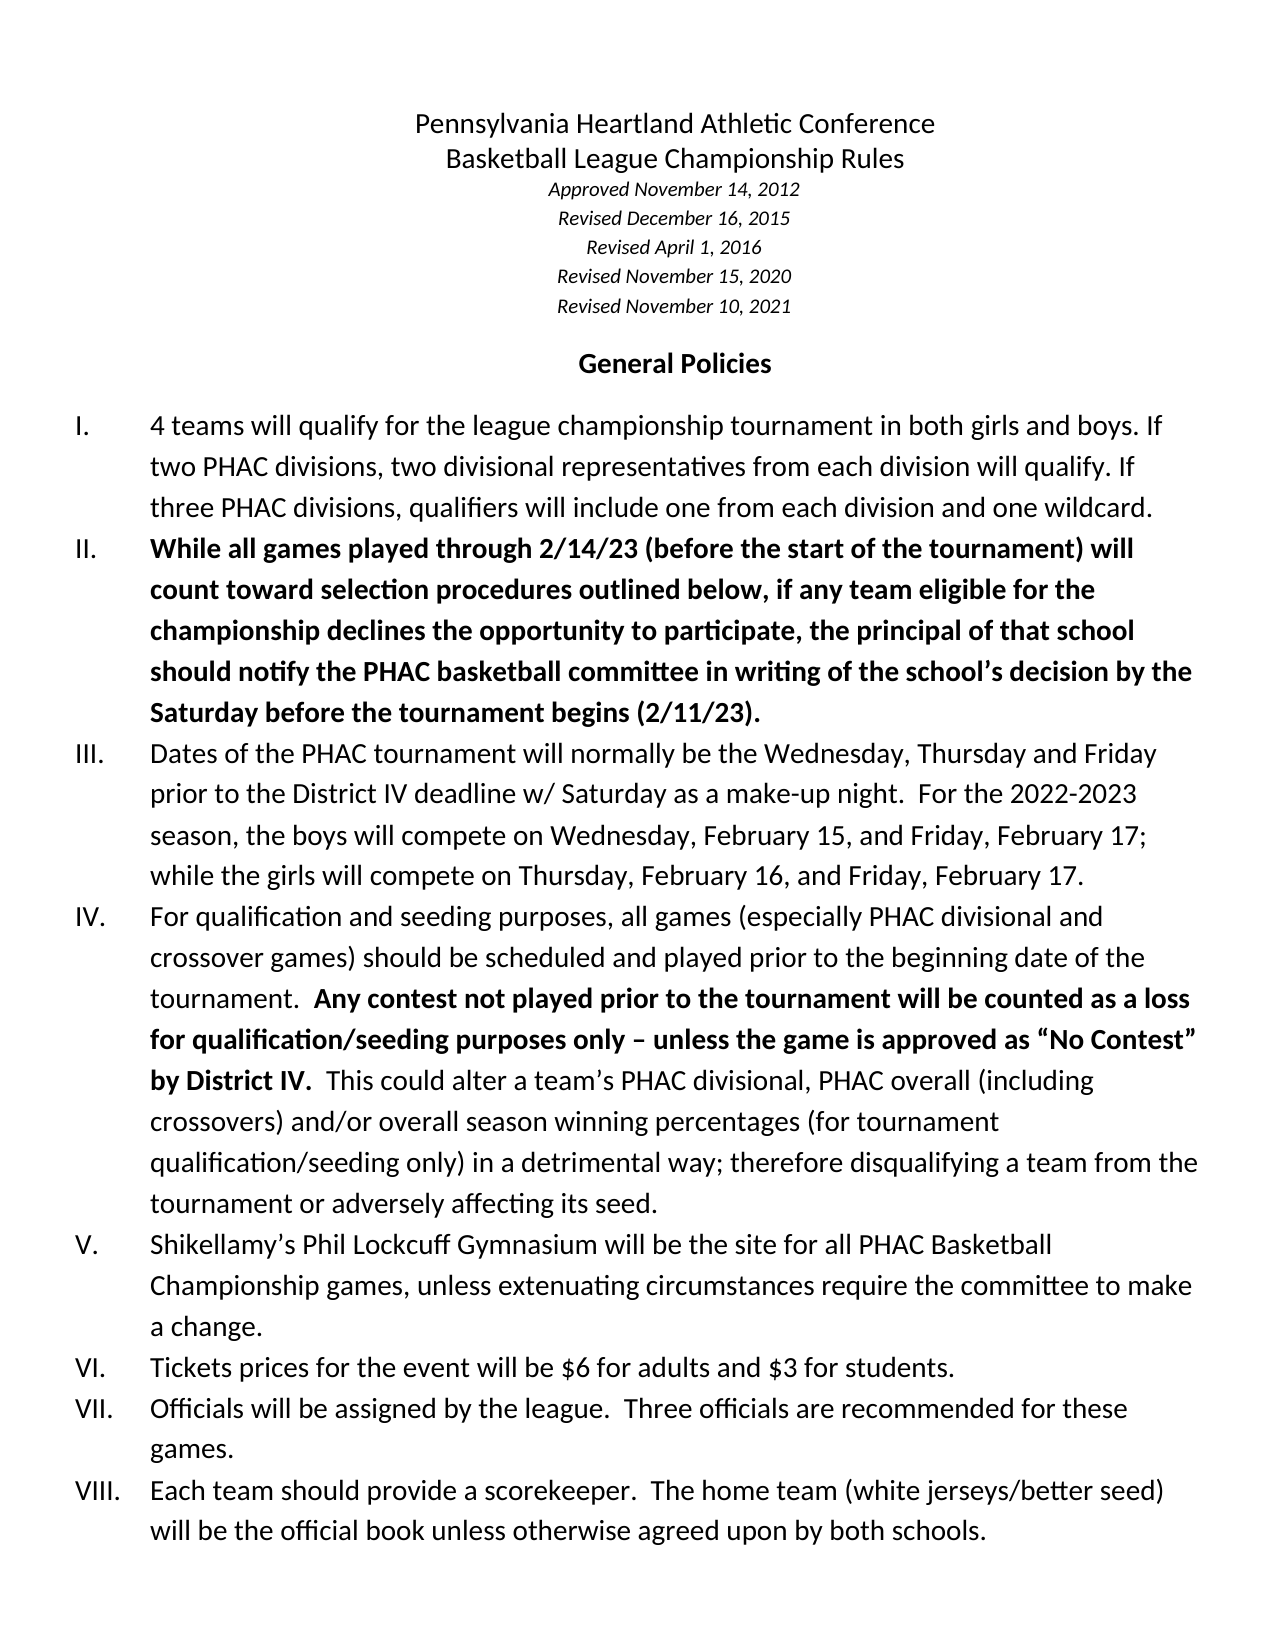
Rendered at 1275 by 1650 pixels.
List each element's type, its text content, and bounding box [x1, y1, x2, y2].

list Each team should provide a scorekeeper. The home team (white jerseys/better seed) will be the official book unless otherwise agreed upon by both schools. [75, 1472, 1200, 1548]
list Tickets prices for the event will be $6 for adults and $3 for students. [75, 1349, 1200, 1384]
list Dates of the PHAC tournament will normally be the Wednesday, Thursday and Friday prior to the District IV deadline w/ Saturday as a make-up night. For the 2022-2023 season, the boys will compete on Wednesday, February 15, and Friday, February 17; while the girls will compete on Thursday, February 16, and Friday, February 17. [75, 735, 1200, 893]
text Revised November 15, 2020 [150, 264, 1200, 289]
text Pennsylvania Heartland Athletic Conference [150, 105, 1200, 141]
list Shikellamy’s Phil Lockcuff Gymnasium will be the site for all PHAC Basketball Championship games, unless extenuating circumstances require the committee to make a change. [75, 1226, 1200, 1343]
text Basketball League Championship Rules [150, 141, 1200, 176]
list While all games played through 2/14/23 (before the start of the tournament) will count toward selection procedures outlined below, if any team eligible for the championship declines the opportunity to participate, the principal of that school should notify the PHAC basketball committee in writing of the school’s decision by the Saturday before the tournament begins (2/11/23). [75, 530, 1200, 729]
text Revised April 1, 2016 [150, 234, 1200, 260]
text Revised November 10, 2021 [150, 293, 1200, 318]
text Approved November 14, 2012 [150, 176, 1200, 202]
text General Policies [150, 345, 1200, 381]
list Officials will be assigned by the league. Three officials are recommended for these games. [75, 1390, 1200, 1466]
list For qualification and seeding purposes, all games (especially PHAC divisional and crossover games) should be scheduled and played prior to the beginning date of the tournament. Any contest not played prior to the tournament will be counted as a loss for qualification/seeding purposes only – unless the game is approved as “No Contest” by District IV. This could alter a team’s PHAC divisional, PHAC overall (including crossovers) and/or overall season winning percentages (for tournament qualification/seeding only) in a detrimental way; therefore disqualifying a team from the tournament or adversely affecting its seed. [75, 898, 1200, 1221]
text Revised December 16, 2015 [150, 205, 1200, 231]
list 4 teams will qualify for the league championship tournament in both girls and boys. If two PHAC divisions, two divisional representatives from each division will qualify. If three PHAC divisions, qualifiers will include one from each division and one wildcard. [75, 407, 1200, 525]
